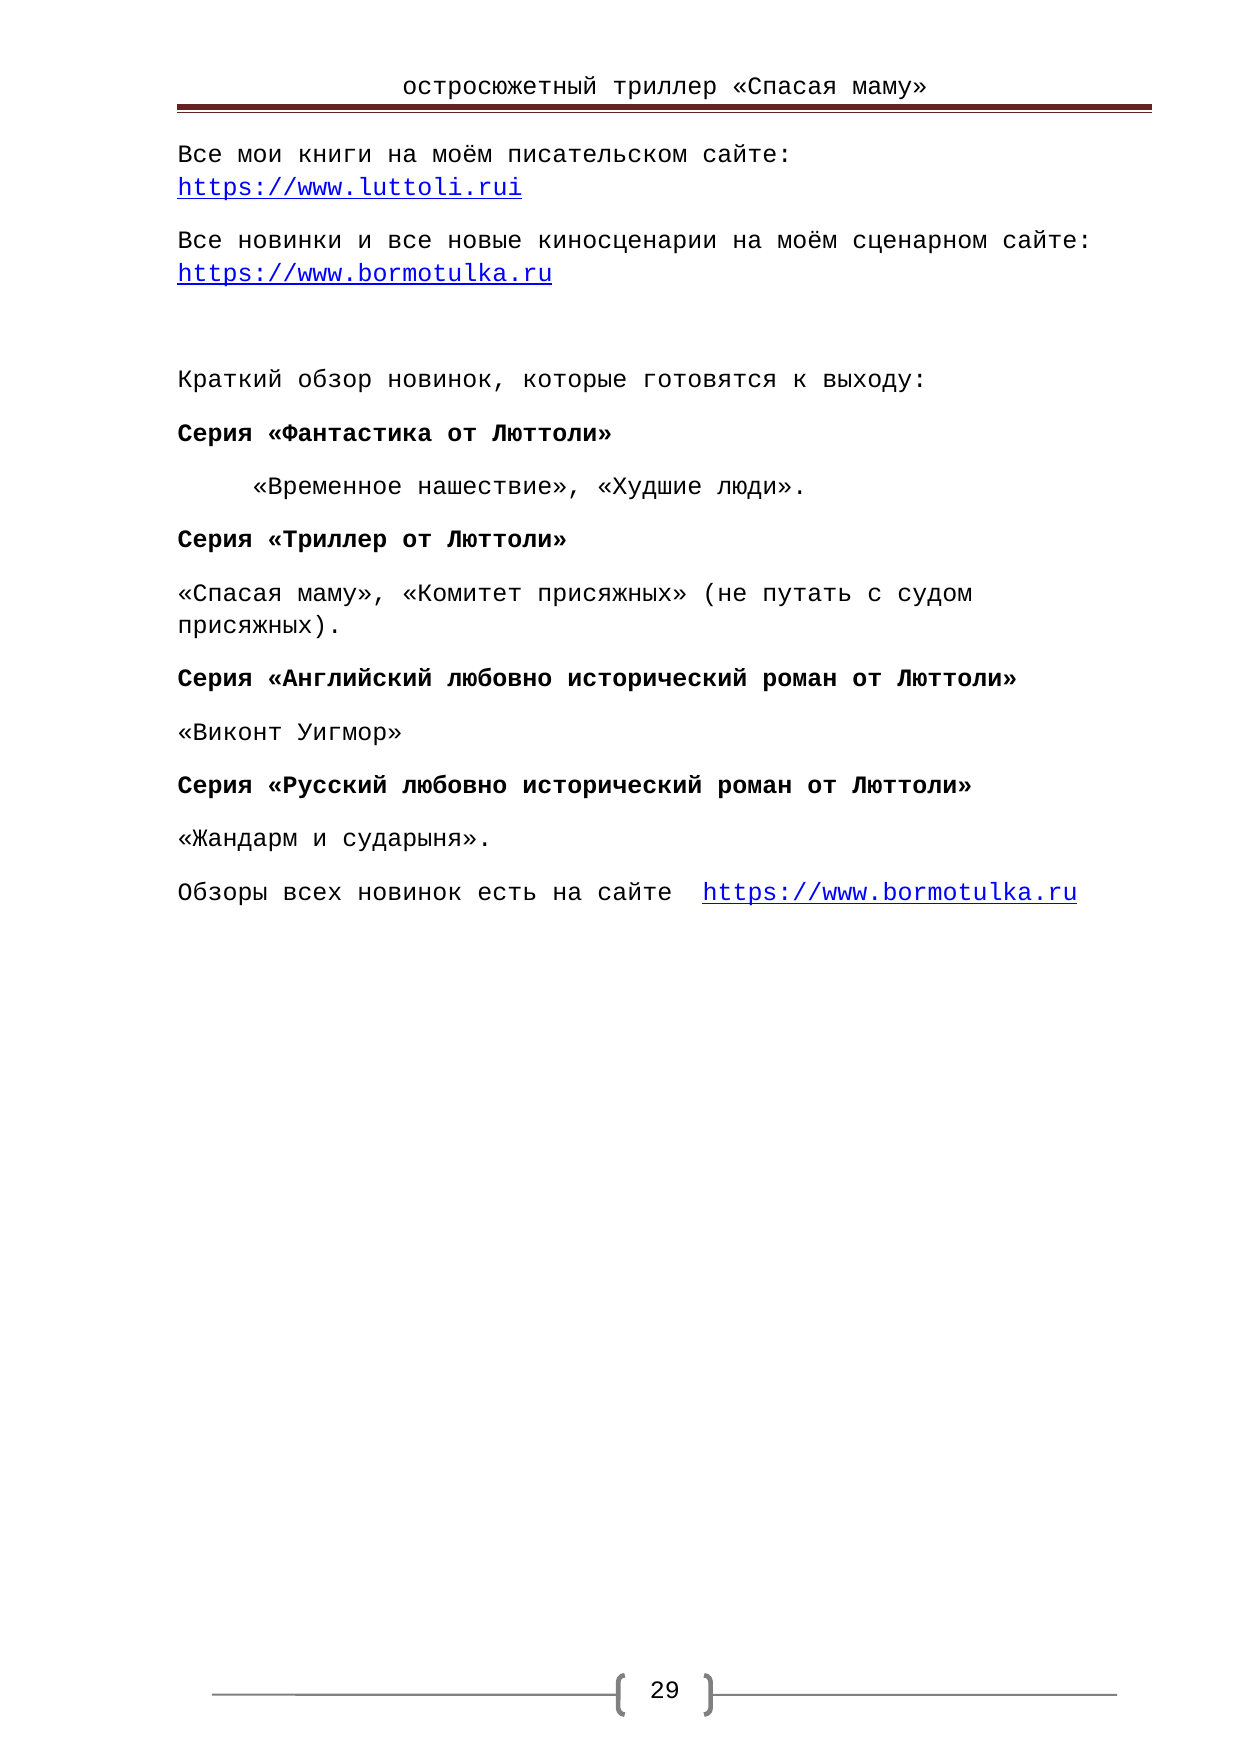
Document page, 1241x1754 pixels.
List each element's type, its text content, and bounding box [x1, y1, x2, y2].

text Серия «Триллер от Люттоли» [177, 527, 1152, 555]
text Все новинки и все новые киносценарии на моём сценарном сайте: https://www.bormotulka.ru [177, 228, 1152, 288]
text Все мои книги на моём писательском сайте: https://www.luttoli.rui [177, 142, 1152, 203]
text Серия «Русский любовно исторический роман от Люттоли» [177, 773, 1152, 801]
text Обзоры всех новинок есть на сайте https://www.bormotulka.ru [177, 879, 1152, 908]
text «Спасая маму», «Комитет присяжных» (не путать с судом присяжных). [177, 580, 1152, 641]
text Краткий обзор новинок, которые готовятся к выходу: [177, 367, 1152, 395]
list «Временное нашествие», «Худшие люди». [252, 473, 1152, 502]
text Серия «Фантастика от Люттоли» [177, 420, 1152, 448]
text «Виконт Уигмор» [177, 719, 1152, 748]
text «Жандарм и сударыня». [177, 826, 1152, 854]
text Серия «Английский любовно исторический роман от Люттоли» [177, 666, 1152, 694]
